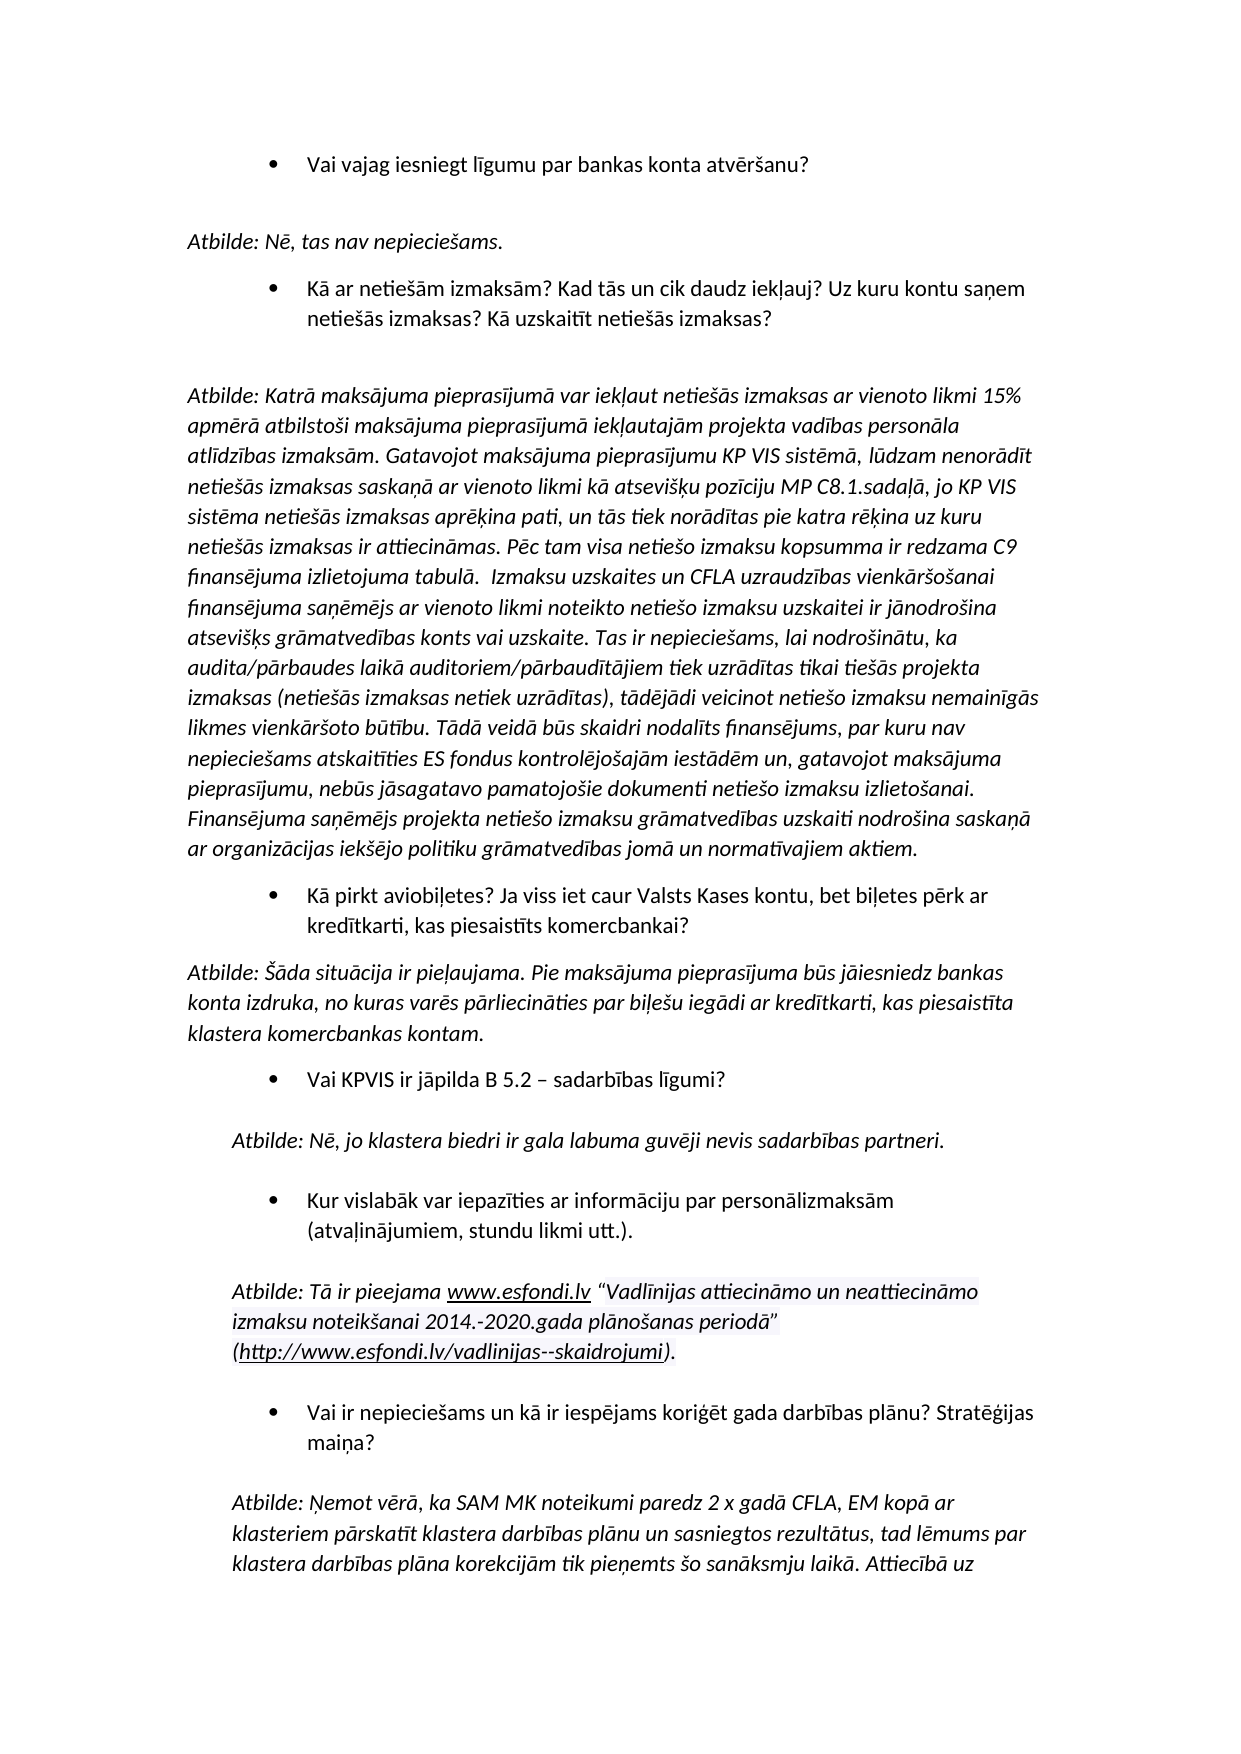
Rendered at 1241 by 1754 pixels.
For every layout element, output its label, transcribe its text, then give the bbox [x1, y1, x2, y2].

text Atbilde: Katrā maksājuma pieprasījumā var iekļaut netiešās izmaksas ar vienoto likmi 15% apmērā atbilstoši maksājuma pieprasījumā iekļautajām projekta vadības personāla atlīdzības izmaksām. Gatavojot maksājuma pieprasījumu KP VIS sistēmā, lūdzam nenorādīt netiešās izmaksas saskaņā ar vienoto likmi kā atsevišķu pozīciju MP C8.1.sadaļā, jo KP VIS sistēma netiešās izmaksas aprēķina pati, un tās tiek norādītas pie katra rēķina uz kuru netiešās izmaksas ir attiecināmas. Pēc tam visa netiešo izmaksu kopsumma ir redzama C9 finansējuma izlietojuma tabulā. Izmaksu uzskaites un CFLA uzraudzības vienkāršošanai finansējuma saņēmējs ar vienoto likmi noteikto netiešo izmaksu uzskaitei ir jānodrošina atsevišķs grāmatvedības konts vai uzskaite. Tas ir nepieciešams, lai nodrošinātu, ka audita/pārbaudes laikā auditoriem/pārbaudītājiem tiek uzrādītas tikai tiešās projekta izmaksas (netiešās izmaksas netiek uzrādītas), tādējādi veicinot netiešo izmaksu nemainīgās likmes vienkāršoto būtību. Tādā veidā būs skaidri nodalīts finansējums, par kuru nav nepieciešams atskaitīties ES fondus kontrolējošajām iestādēm un, gatavojot maksājuma pieprasījumu, nebūs jāsagatavo pamatojošie dokumenti netiešo izmaksu izlietošanai. Finansējuma saņēmējs projekta netiešo izmaksu grāmatvedības uzskaiti nodrošina saskaņā ar organizācijas iekšējo politiku grāmatvedības jomā un normatīvajiem aktiem. [187, 381, 1053, 862]
text Atbilde: Šāda situācija ir pieļaujama. Pie maksājuma pieprasījuma būs jāiesniedz bankas konta izdruka, no kuras varēs pārliecināties par biļešu iegādi ar kredītkarti, kas piesaistīta klastera komercbankas kontam. [187, 958, 1053, 1047]
list Atbilde: Nē, jo klastera biedri ir gala labuma guvēji nevis sadarbības partneri. [232, 1126, 1053, 1154]
list Atbilde: Tā ir pieejama www.esfondi.lv “Vadlīnijas attiecināmo un neattiecināmo izmaksu noteikšanai 2014.-2020.gada plānošanas periodā” (http://www.esfondi.lv/vadlinijas--skaidrojumi). [232, 1277, 1053, 1366]
list Kā pirkt aviobiļetes? Ja viss iet caur Valsts Kases kontu, bet biļetes pērk ar kredītkarti, kas piesaistīts komercbankai? [269, 881, 1053, 939]
list Vai vajag iesniegt līgumu par bankas konta atvēršanu? [269, 150, 1053, 178]
list Kur vislabāk var iepazīties ar informāciju par personālizmaksām (atvaļinājumiem, stundu likmi utt.). [269, 1186, 1053, 1245]
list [232, 1488, 1053, 1577]
list Kā ar netiešām izmaksām? Kad tās un cik daudz iekļauj? Uz kuru kontu saņem netiešās izmaksas? Kā uzskaitīt netiešās izmaksas? [269, 274, 1053, 332]
text Atbilde: Nē, tas nav nepieciešams. [187, 227, 1053, 255]
list Vai KPVIS ir jāpilda B 5.2 – sadarbības līgumi? [269, 1066, 1053, 1094]
list Vai ir nepieciešams un kā ir iespējams koriģēt gada darbības plānu? Stratēģijas maiņa? [269, 1398, 1053, 1456]
